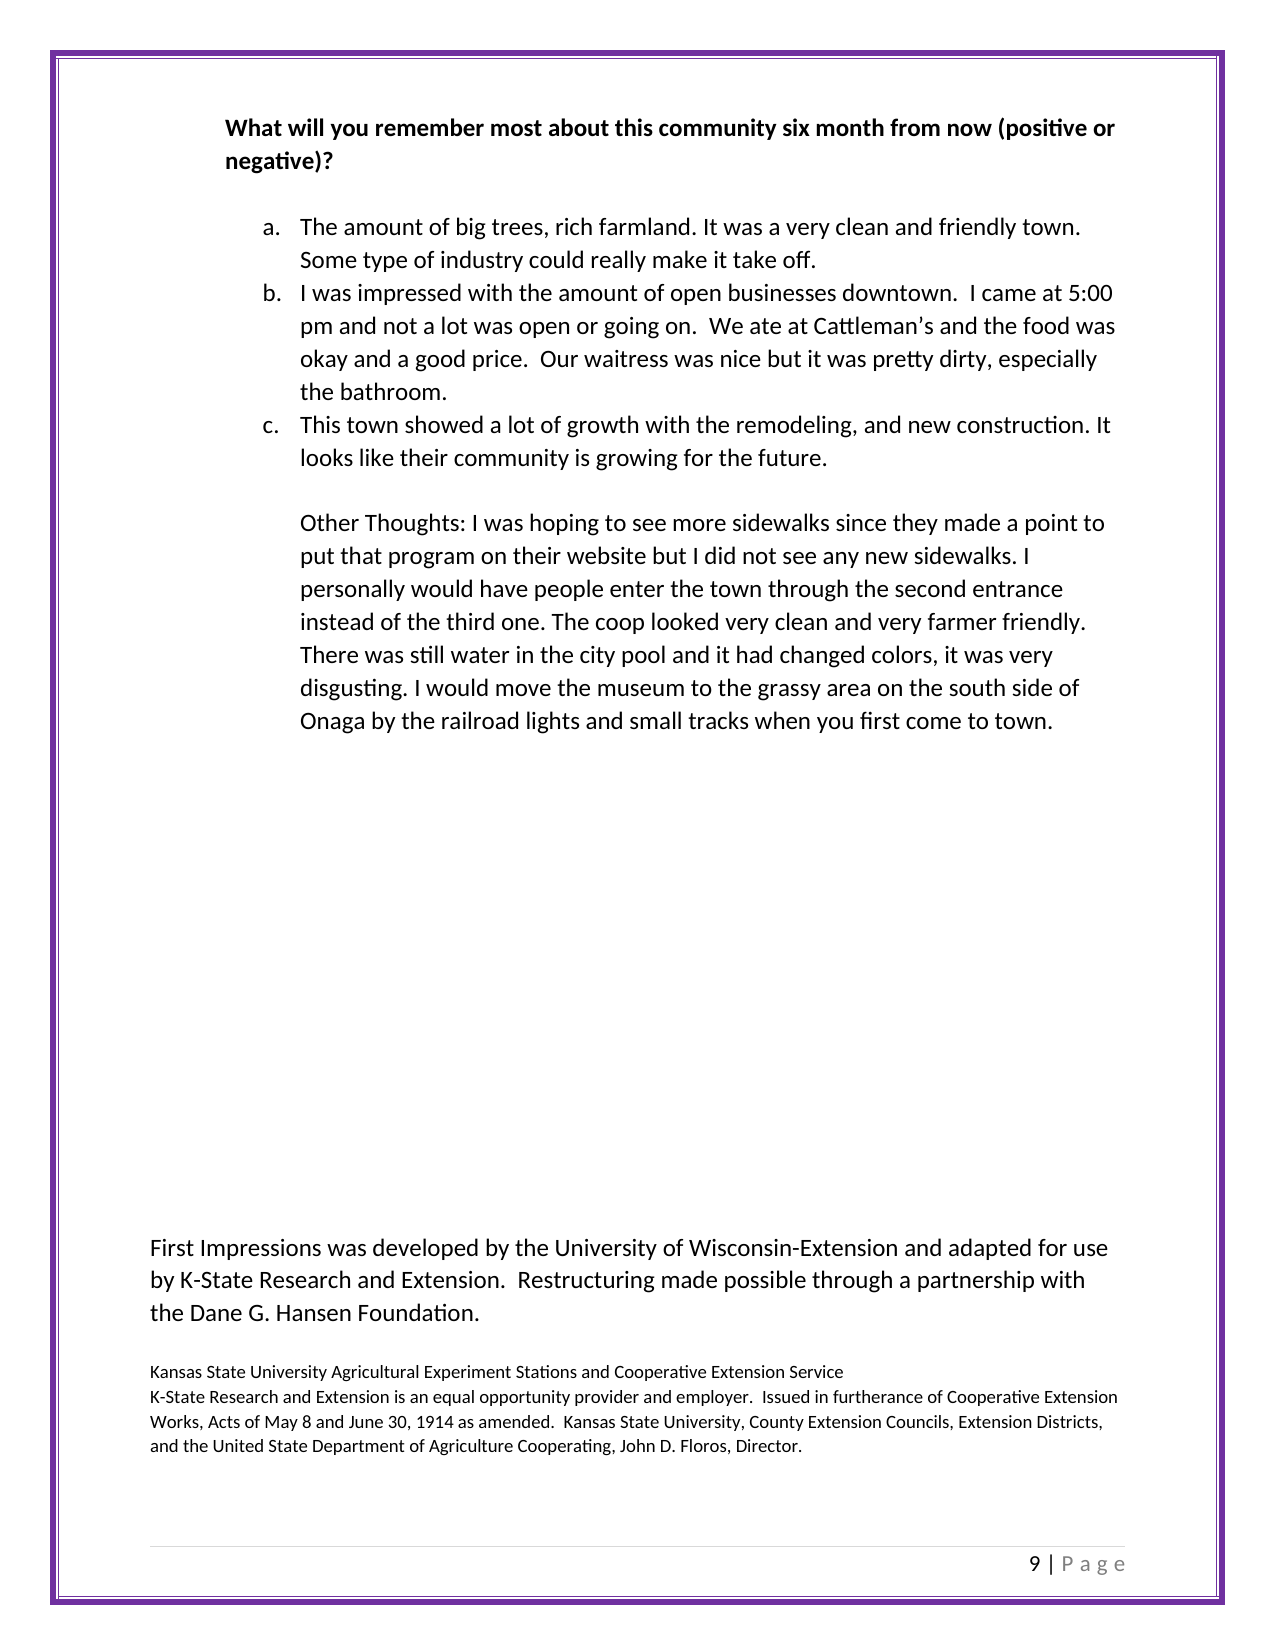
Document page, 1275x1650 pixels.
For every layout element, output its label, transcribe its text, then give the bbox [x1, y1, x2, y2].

text What will you remember most about this community six month from now (positive or negative)? [225, 112, 1125, 176]
text First Impressions was developed by the University of Wisconsin-Extension and adapted for use by K-State Research and Extension. Restructuring made possible through a partnership with the Dane G. Hansen Foundation. [150, 1232, 1125, 1328]
text Kansas State University Agricultural Experiment Stations and Cooperative Extension Service [150, 1361, 1125, 1383]
list I was impressed with the amount of open businesses downtown. I came at 5:00 pm and not a lot was open or going on. We ate at Cattleman’s and the food was okay and a good price. Our waitress was nice but it was pretty dirty, especially the bathroom. [262, 277, 1125, 406]
text K-State Research and Extension is an equal opportunity provider and employer. Issued in furtherance of Cooperative Extension Works, Acts of May 8 and June 30, 1914 as amended. Kansas State University, County Extension Councils, Extension Districts, and the United State Department of Agriculture Cooperating, John D. Floros, Director. [150, 1385, 1125, 1458]
list The amount of big trees, rich farmland. It was a very clean and friendly town. Some type of industry could really make it take off. [262, 211, 1125, 275]
list This town showed a lot of growth with the remodeling, and new construction. It looks like their community is growing for the future. Other Thoughts: I was hoping to see more sidewalks since they made a point to put that program on their website but I did not see any new sidewalks. I personally would have people enter the town through the second entrance instead of the third one. The coop looked very clean and very farmer friendly. There was still water in the city pool and it had changed colors, it was very disgusting. I would move the museum to the grassy area on the south side of Onaga by the railroad lights and small tracks when you first come to town. [262, 409, 1125, 736]
